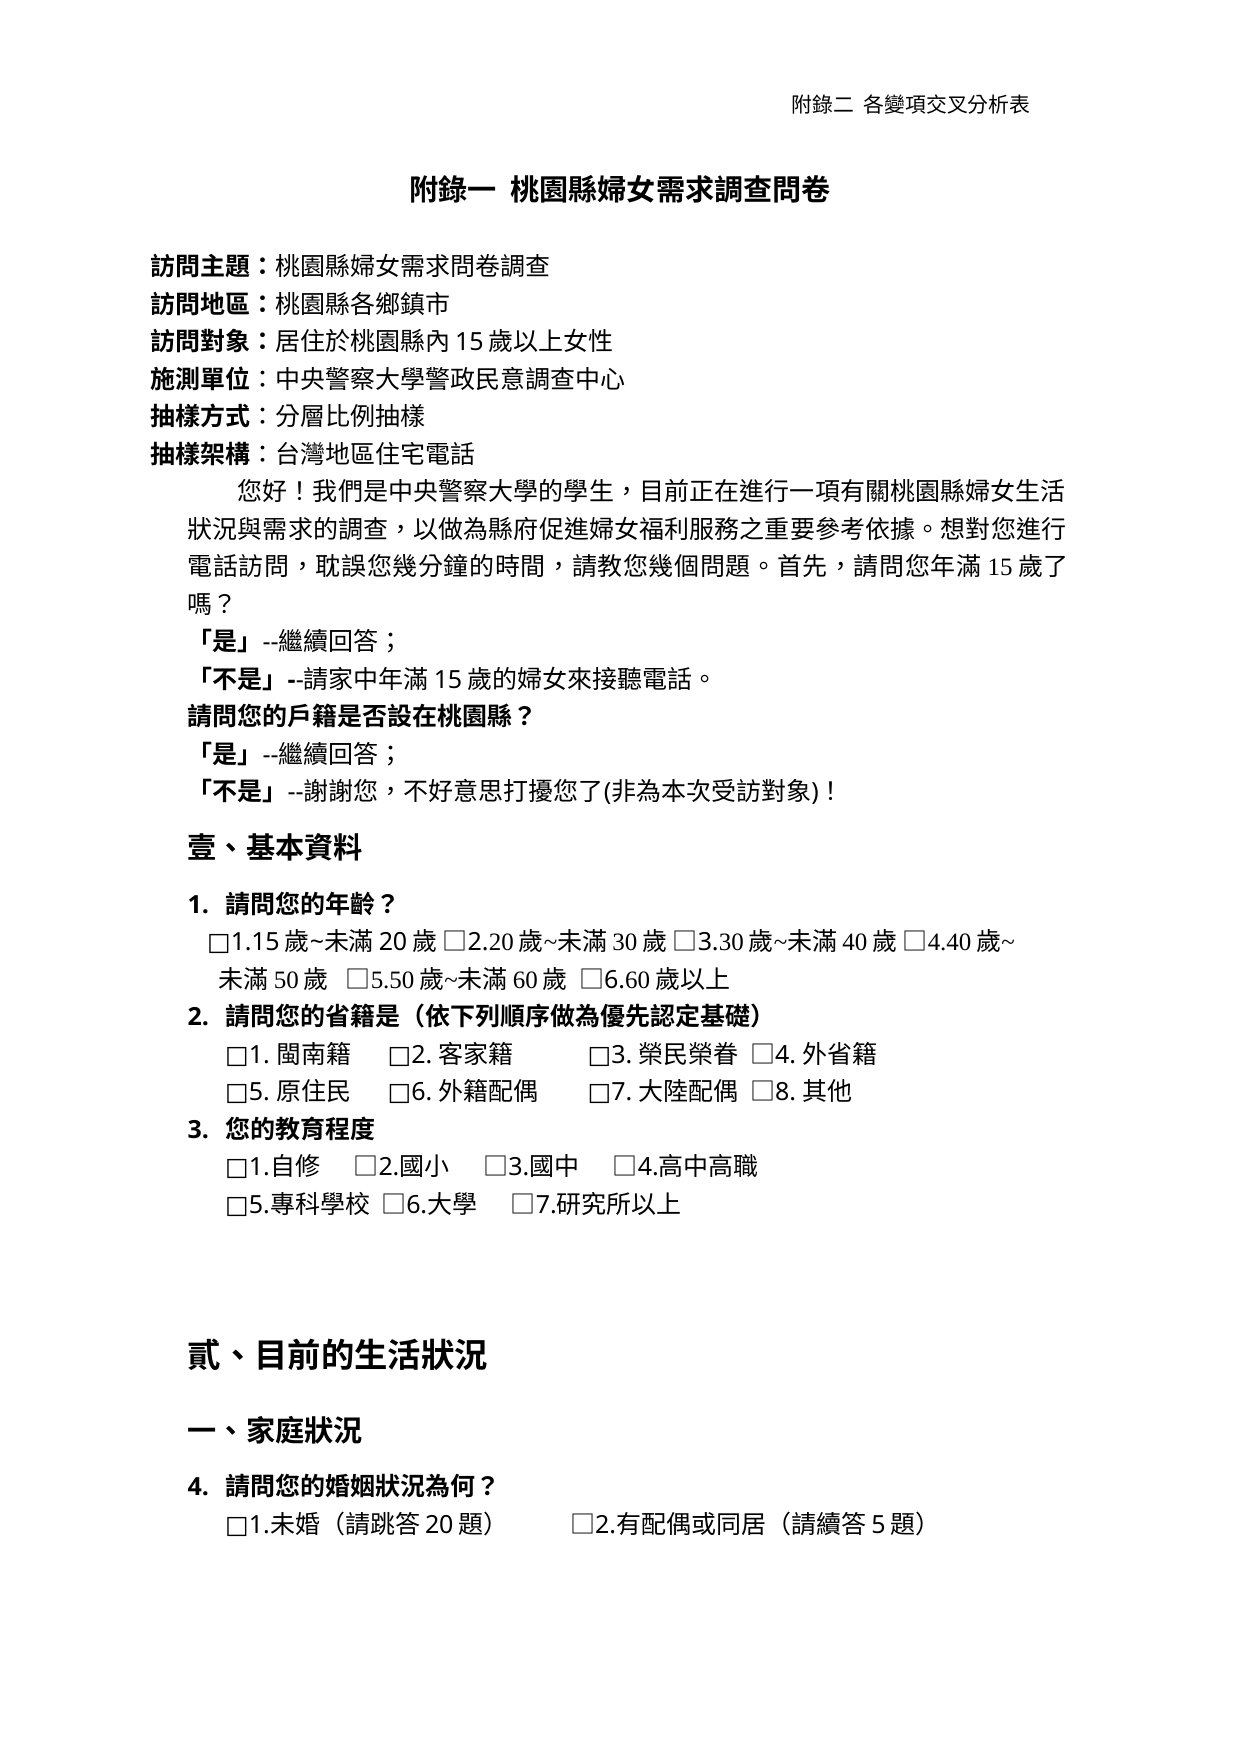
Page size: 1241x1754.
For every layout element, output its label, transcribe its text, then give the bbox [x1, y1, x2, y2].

text 訪問主題：桃園縣婦女需求問卷調查 [150, 246, 1053, 284]
text 您好！我們是中央警察大學的學生，目前正在進行一項有關桃園縣婦女生活狀況與需求的調查，以做為縣府促進婦女福利服務之重要參考依據。想對您進行電話訪問，耽誤您幾分鐘的時間，請教您幾個問題。首先，請問您年滿15歲了嗎？ [187, 471, 1069, 621]
text 訪問對象：居住於桃園縣內15歲以上女性 [150, 321, 1053, 359]
text 「是」--繼續回答； [187, 621, 1069, 659]
text □1.15歲~未滿20歲 □2.20歲~未滿30歲 □3.30歲~未滿40歲 □4.40歲~ [187, 921, 1053, 959]
text 附錄一 桃園縣婦女需求調查問卷 [187, 150, 1053, 225]
text □1. 閩南籍 □2. 客家籍 □3. 榮民榮眷 □4. 外省籍 [225, 1034, 1053, 1071]
list 請問您的婚姻狀況為何？ [187, 1466, 1053, 1503]
text □5.專科學校 □6.大學 □7.研究所以上 [225, 1184, 1053, 1221]
text 抽樣架構：台灣地區住宅電話 [150, 434, 1053, 471]
text 未滿50歲 □5.50歲~未滿60歲 □6.60歲以上 [187, 959, 1053, 996]
text 訪問地區：桃園縣各鄉鎮市 [150, 284, 1053, 321]
text □1.自修 □2.國小 □3.國中 □4.高中高職 [225, 1146, 1053, 1184]
text 「不是」--謝謝您，不好意思打擾您了(非為本次受訪對象)！ [187, 771, 1069, 809]
text 施測單位：中央警察大學警政民意調查中心 [150, 359, 1053, 396]
text 「是」--繼續回答； [187, 734, 1069, 771]
text 壹、基本資料 [187, 809, 1053, 884]
text 貳、目前的生活狀況 [187, 1316, 1053, 1391]
list 請問您的年齡？ [187, 884, 1053, 921]
text 「不是」--請家中年滿15歲的婦女來接聽電話。 [187, 659, 1069, 696]
list 請問您的省籍是（依下列順序做為優先認定基礎） [187, 996, 1053, 1034]
list 您的教育程度 [187, 1109, 1053, 1146]
text □5. 原住民 □6. 外籍配偶 □7. 大陸配偶 □8. 其他 [225, 1071, 1053, 1109]
text 抽樣方式：分層比例抽樣 [150, 396, 1053, 434]
text 請問您的戶籍是否設在桃園縣？ [187, 696, 1053, 734]
text 一、家庭狀況 [187, 1391, 1053, 1466]
text □1.未婚（請跳答20題） □2.有配偶或同居（請續答5題） [225, 1503, 1053, 1541]
